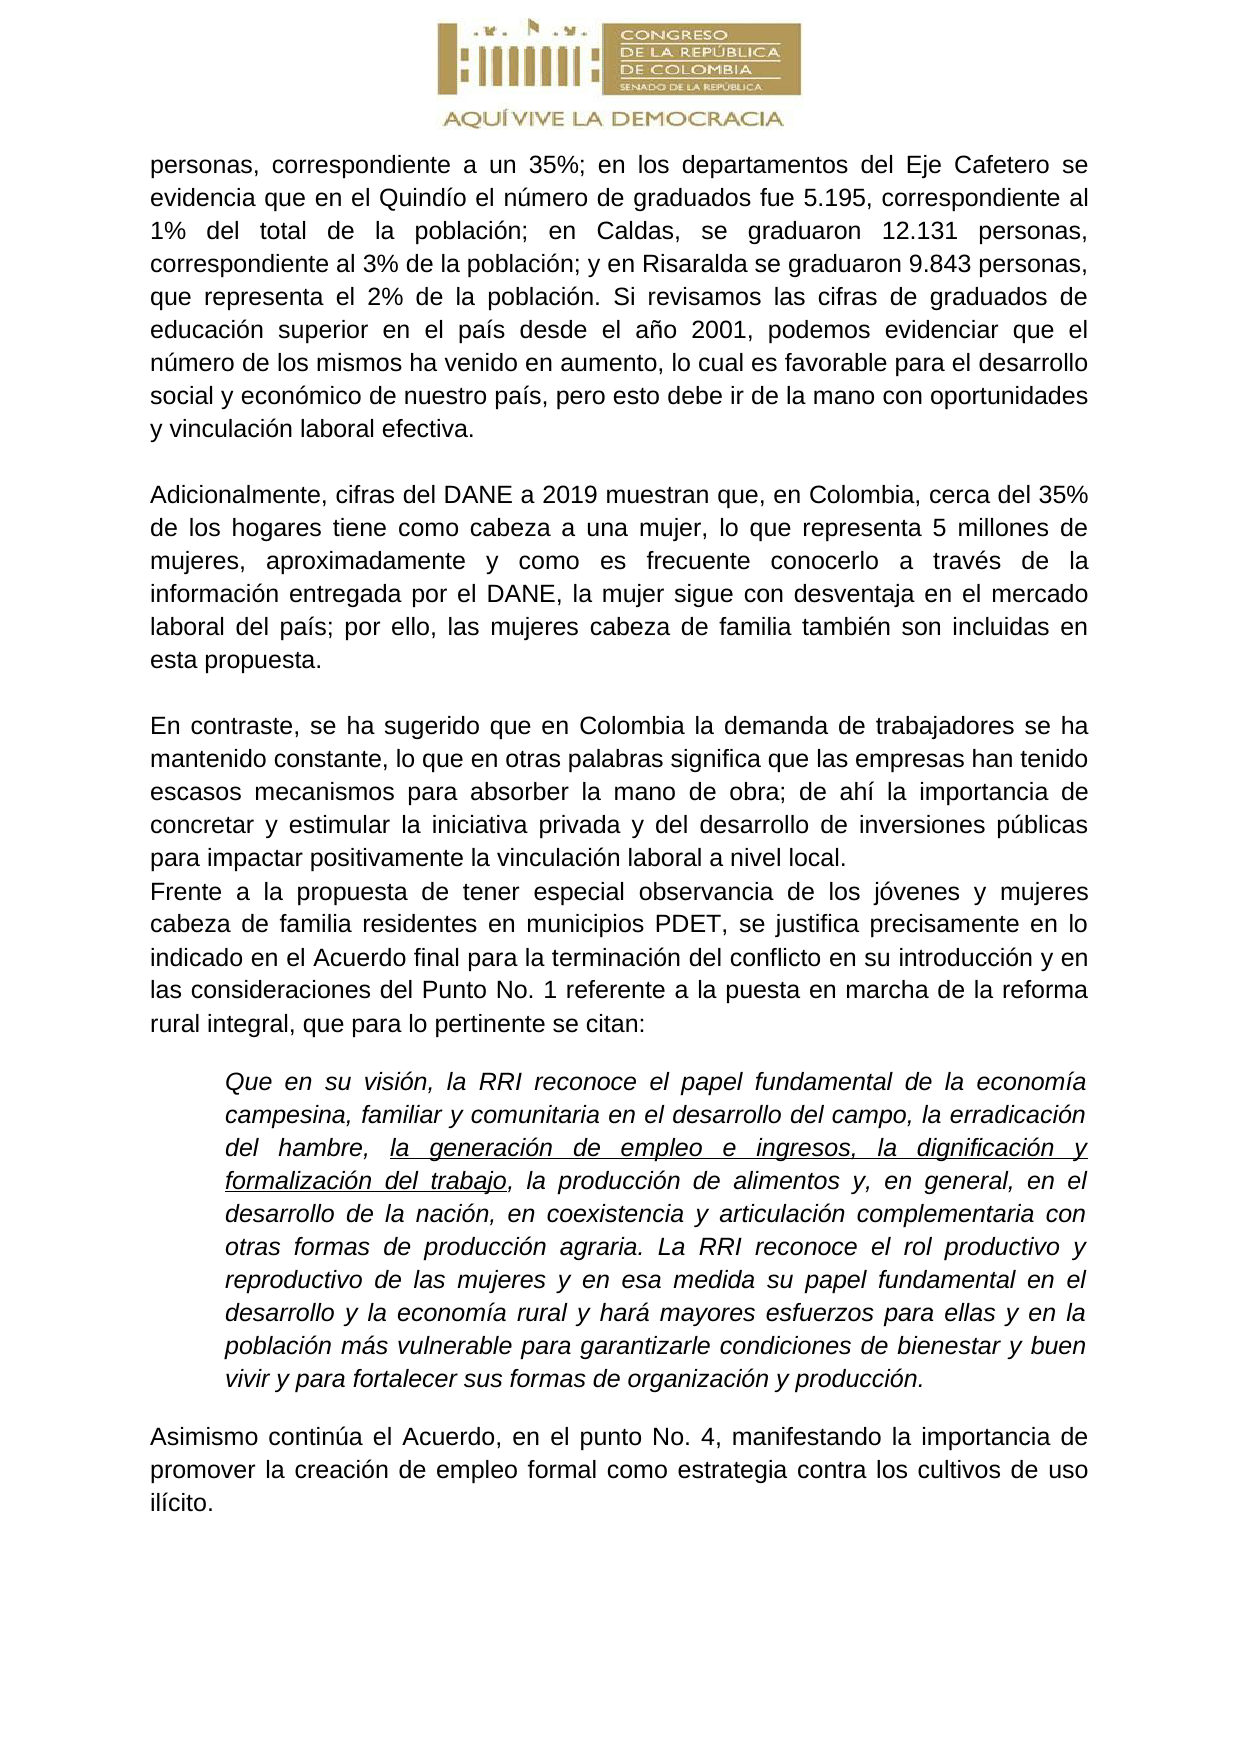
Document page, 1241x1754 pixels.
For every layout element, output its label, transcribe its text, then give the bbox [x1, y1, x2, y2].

text Adicionalmente, cifras del DANE a 2019 muestran que, en Colombia, cerca del 35% de los hogares tiene como cabeza a una mujer, lo que representa 5 millones de mujeres, aproximadamente y como es frecuente conocerlo a través de la información entregada por el DANE, la mujer sigue con desventaja en el mercado laboral del país; por ello, las mujeres cabeza de familia también son incluidas en esta propuesta. [150, 480, 1090, 674]
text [150, 150, 1090, 443]
text Asimismo continúa el Acuerdo, en el punto No. 4, manifestando la importancia de promover la creación de empleo formal como estrategia contra los cultivos de uso ilícito. [150, 1422, 1090, 1517]
text En contraste, se ha sugerido que en Colombia la demanda de trabajadores se ha mantenido constante, lo que en otras palabras significa que las empresas han tenido escasos mecanismos para absorber la mano de obra; de ahí la importancia de concretar y estimular la iniciativa privada y del desarrollo de inversiones públicas para impactar positivamente la vinculación laboral a nivel local. [150, 711, 1090, 872]
picture [435, 18, 804, 130]
text Frente a la propuesta de tener especial observancia de los jóvenes y mujeres cabeza de familia residentes en municipios PDET, se justifica precisamente en lo indicado en el Acuerdo final para la terminación del conflicto en su introducción y en las consideraciones del Punto No. 1 referente a la puesta en marcha de la reforma rural integral, que para lo pertinente se citan: [150, 876, 1090, 1037]
text Que en su visión, la RRI reconoce el papel fundamental de la economía campesina, familiar y comunitaria en el desarrollo del campo, la erradicación del hambre, la generación de empleo e ingresos, la dignificación y formalización del trabajo, la producción de alimentos y, en general, en el desarrollo de la nación, en coexistencia y articulación complementaria con otras formas de producción agraria. La RRI reconoce el rol productivo y reproductivo de las mujeres y en esa medida su papel fundamental en el desarrollo y la economía rural y hará mayores esfuerzos para ellas y en la población más vulnerable para garantizarle condiciones de bienestar y buen vivir y para fortalecer sus formas de organización y producción. [225, 1067, 1090, 1392]
